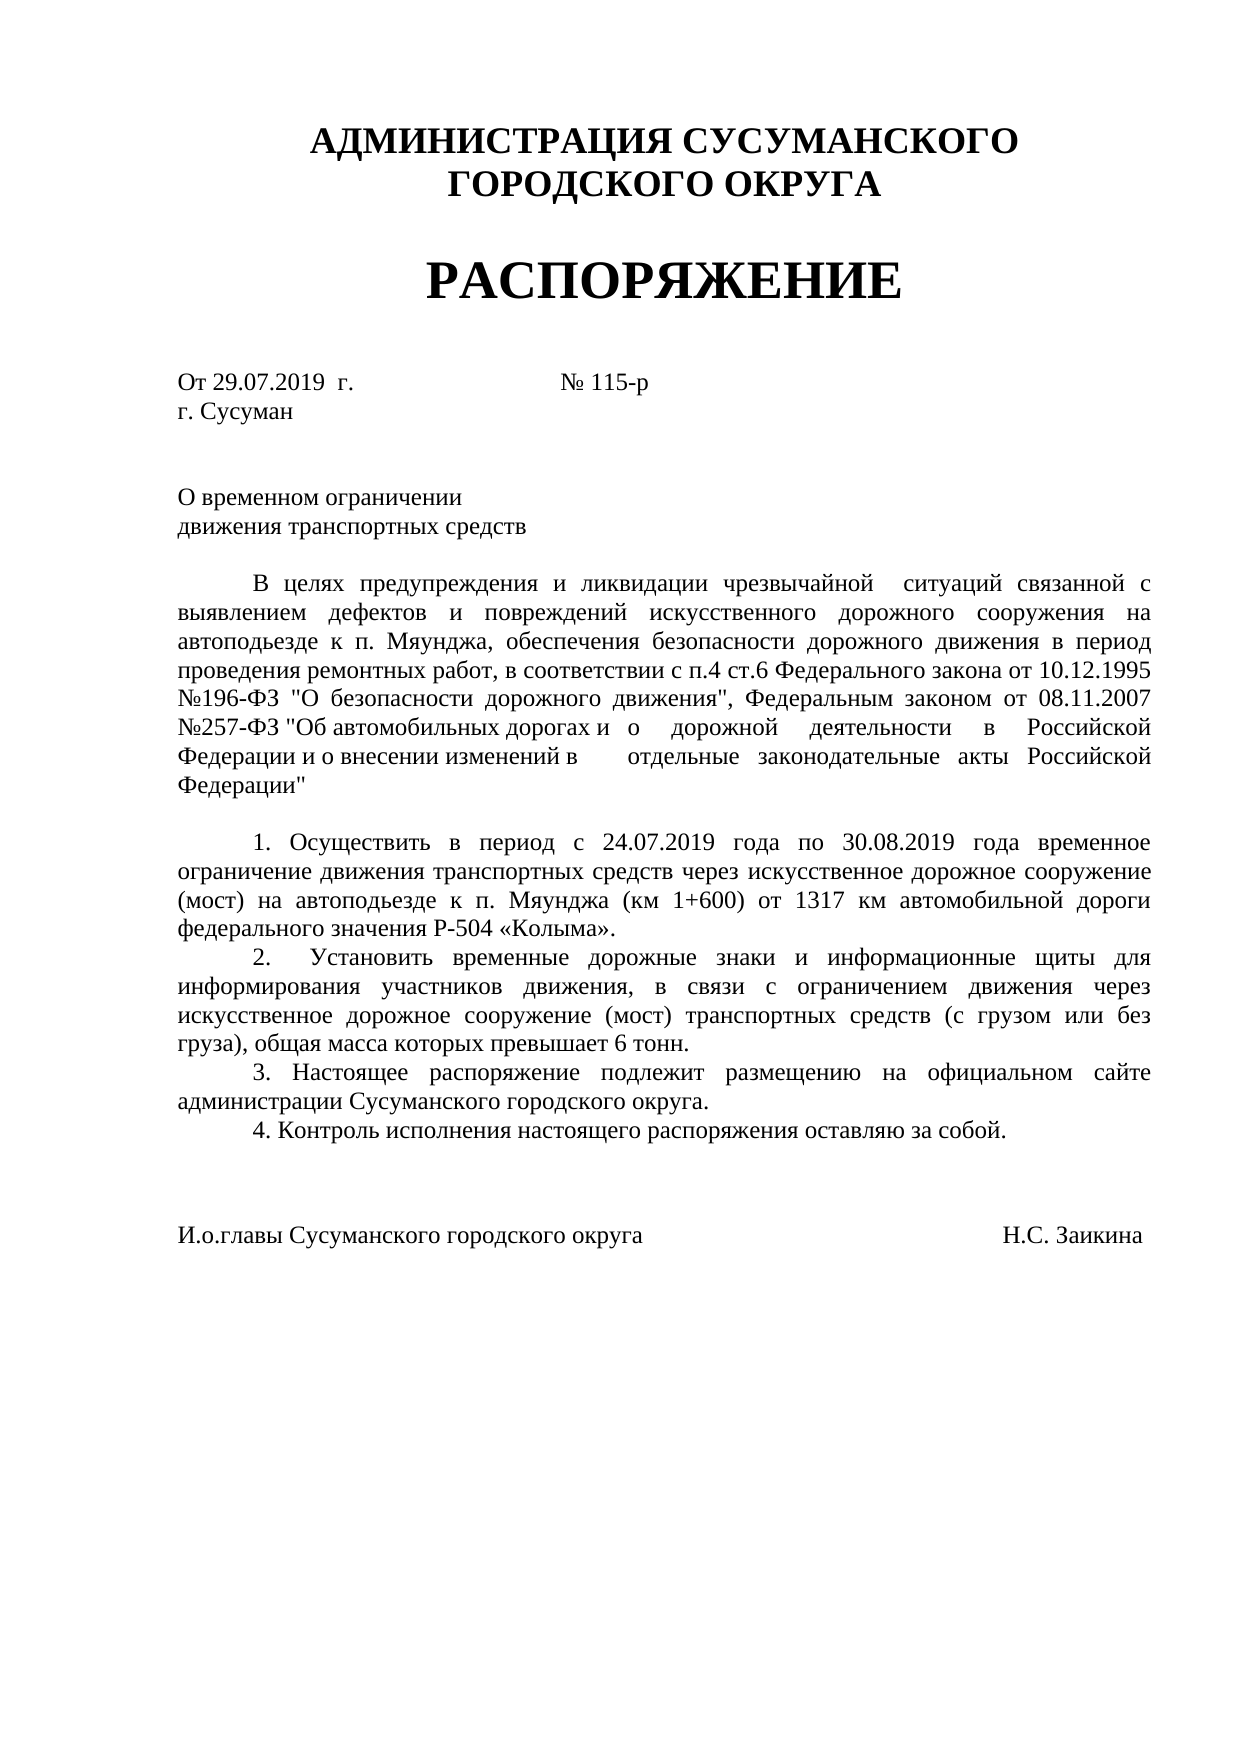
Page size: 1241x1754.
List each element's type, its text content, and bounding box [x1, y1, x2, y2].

text О временном ограничении [177, 482, 1152, 511]
text 2. Установить временные дорожные знаки и информационные щиты для информирования участников движения, в связи с ограничением движения через искусственное дорожное сооружение (мост) транспортных средств (с грузом или без груза), общая масса которых превышает 6 тонн. [177, 942, 1152, 1057]
text И.о.главы Сусуманского городского округа Н.С. Заикина [177, 1220, 1152, 1249]
text 4. Контроль исполнения настоящего распоряжения оставляю за собой. [177, 1115, 1152, 1143]
text РАСПОРЯЖЕНИЕ [177, 247, 1152, 310]
text 3. Настоящее распоряжение подлежит размещению на официальном сайте администрации Сусуманского городского округа. [177, 1057, 1152, 1115]
text движения транспортных средств [177, 511, 1152, 540]
text г. Сусуман [177, 396, 1152, 425]
text 1. Осуществить в период с 24.07.2019 года по 30.08.2019 года временное ограничение движения транспортных средств через искусственное дорожное сооружение (мост) на автоподьезде к п. Мяунджа (км 1+600) от 1317 км автомобильной дороги федерального значения Р-504 «Колыма». [177, 827, 1152, 942]
text От 29.07.2019 г. № 115-р [177, 367, 1152, 396]
text ГОРОДСКОГО ОКРУГА [177, 161, 1152, 204]
text В целях предупреждения и ликвидации чрезвычайной ситуаций связанной с выявлением дефектов и повреждений искусственного дорожного сооружения на автоподьезде к п. Мяунджа, обеспечения безопасности дорожного движения в период проведения ремонтных работ, в соответствии с п.4 ст.6 Федерального закона от 10.12.1995 №196-ФЗ "О безопасности дорожного движения", Федеральным законом от 08.11.2007 №257-ФЗ "Об автомобильных дорогах и о дорожной деятельности в Российской Федерации и о внесении изменений в отдельные законодательные акты Российской Федерации" [177, 568, 1152, 798]
text АДМИНИСТРАЦИЯ СУСУМАНСКОГО [177, 118, 1152, 161]
